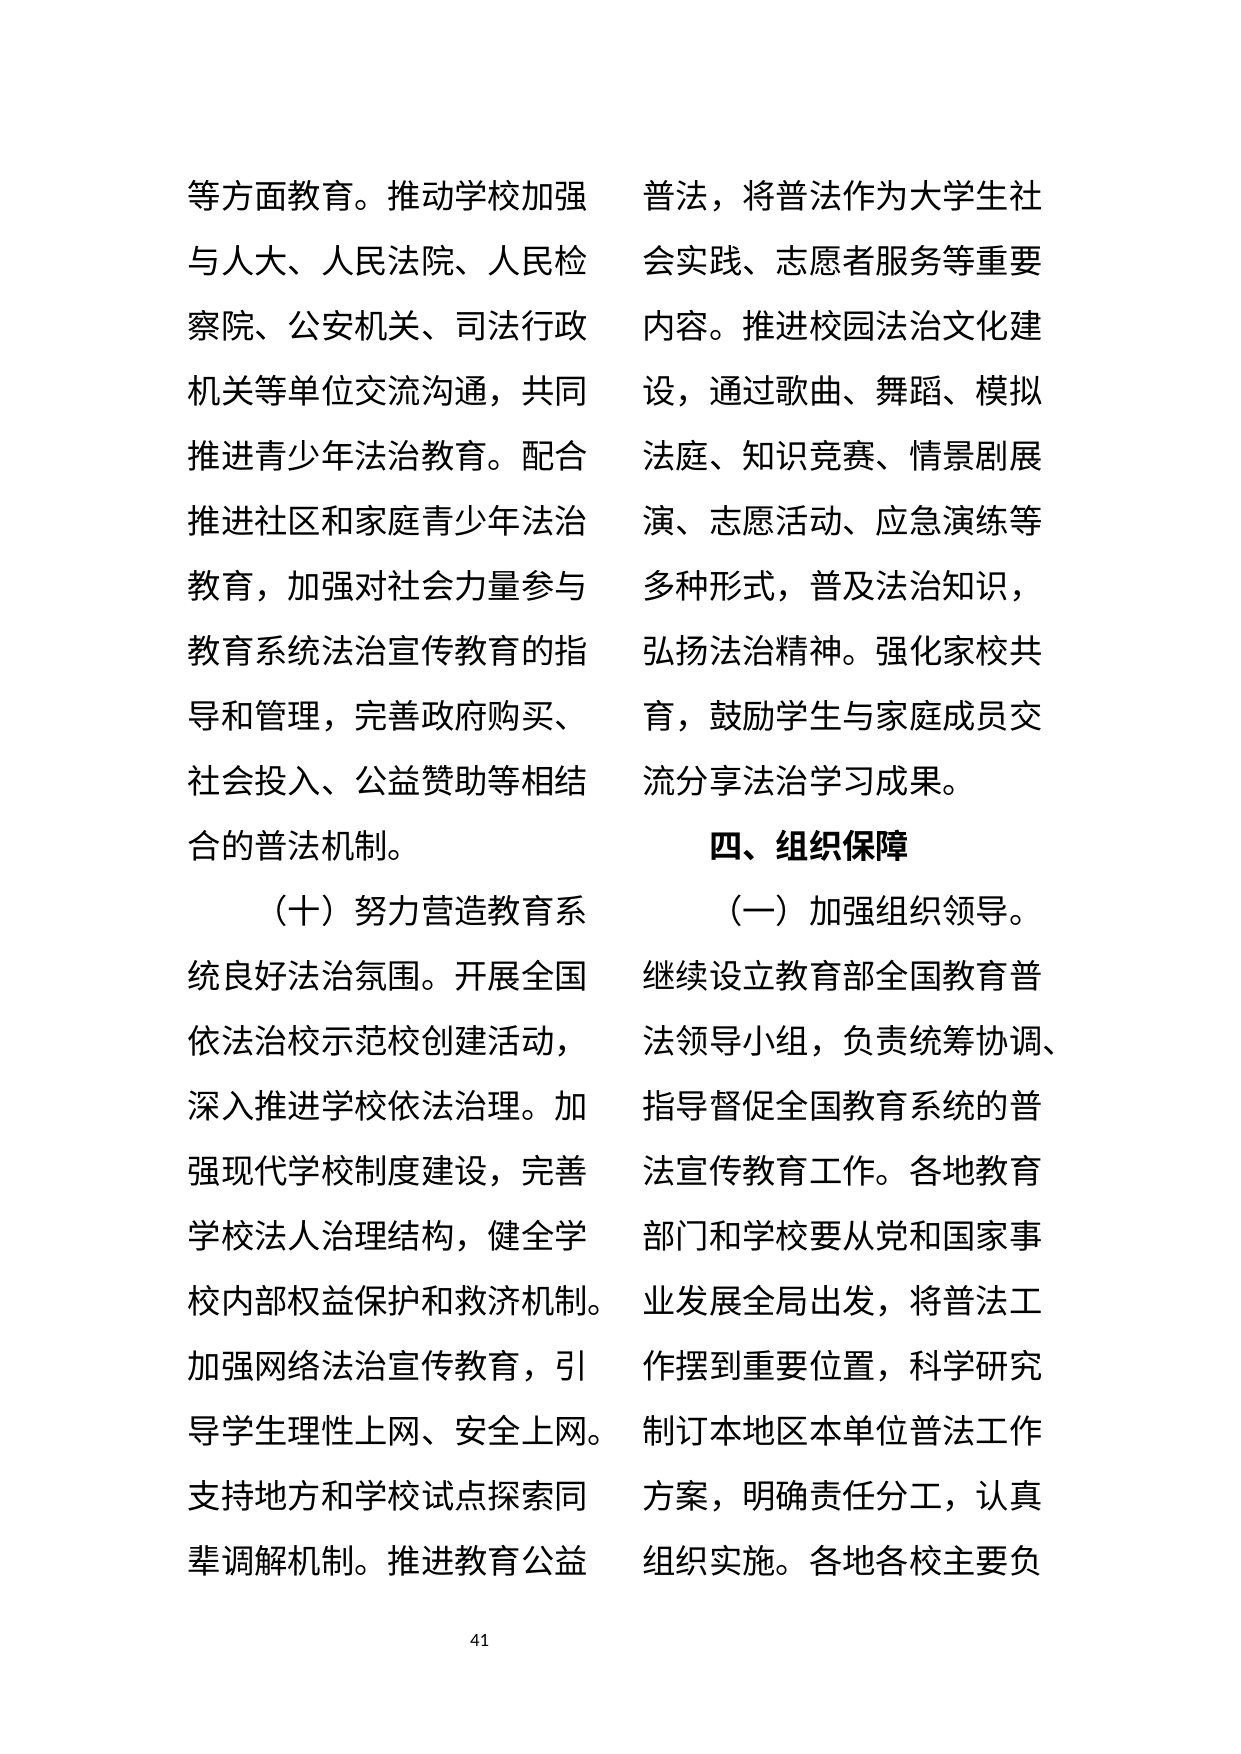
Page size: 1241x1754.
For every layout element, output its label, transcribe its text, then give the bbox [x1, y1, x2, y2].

text （十）努力营造教育系统良好法治氛围。开展全国依法治校示范校创建活动，深入推进学校依法治理。加强现代学校制度建设，完善学校法人治理结构，健全学校内部权益保护和救济机制。加强网络法治宣传教育，引导学生理性上网、安全上网。支持地方和学校试点探索同辈调解机制。推进教育公益普法，将普法作为大学生社会实践、志愿者服务等重要内容。推进校园法治文化建设，通过歌曲、舞蹈、模拟法庭、知识竞赛、情景剧展演、志愿活动、应急演练等多种形式，普及法治知识，弘扬法治精神。强化家校共育，鼓励学生与家庭成员交流分享法治学习成果。 [187, 877, 598, 1592]
text 四、组织保障 [642, 812, 1053, 877]
text （十）努力营造教育系统良好法治氛围。开展全国依法治校示范校创建活动，深入推进学校依法治理。加强现代学校制度建设，完善学校法人治理结构，健全学校内部权益保护和救济机制。加强网络法治宣传教育，引导学生理性上网、安全上网。支持地方和学校试点探索同辈调解机制。推进教育公益普法，将普法作为大学生社会实践、志愿者服务等重要内容。推进校园法治文化建设，通过歌曲、舞蹈、模拟法庭、知识竞赛、情景剧展演、志愿活动、应急演练等多种形式，普及法治知识，弘扬法治精神。强化家校共育，鼓励学生与家庭成员交流分享法治学习成果。 [642, 162, 1053, 812]
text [642, 1063, 1053, 1592]
